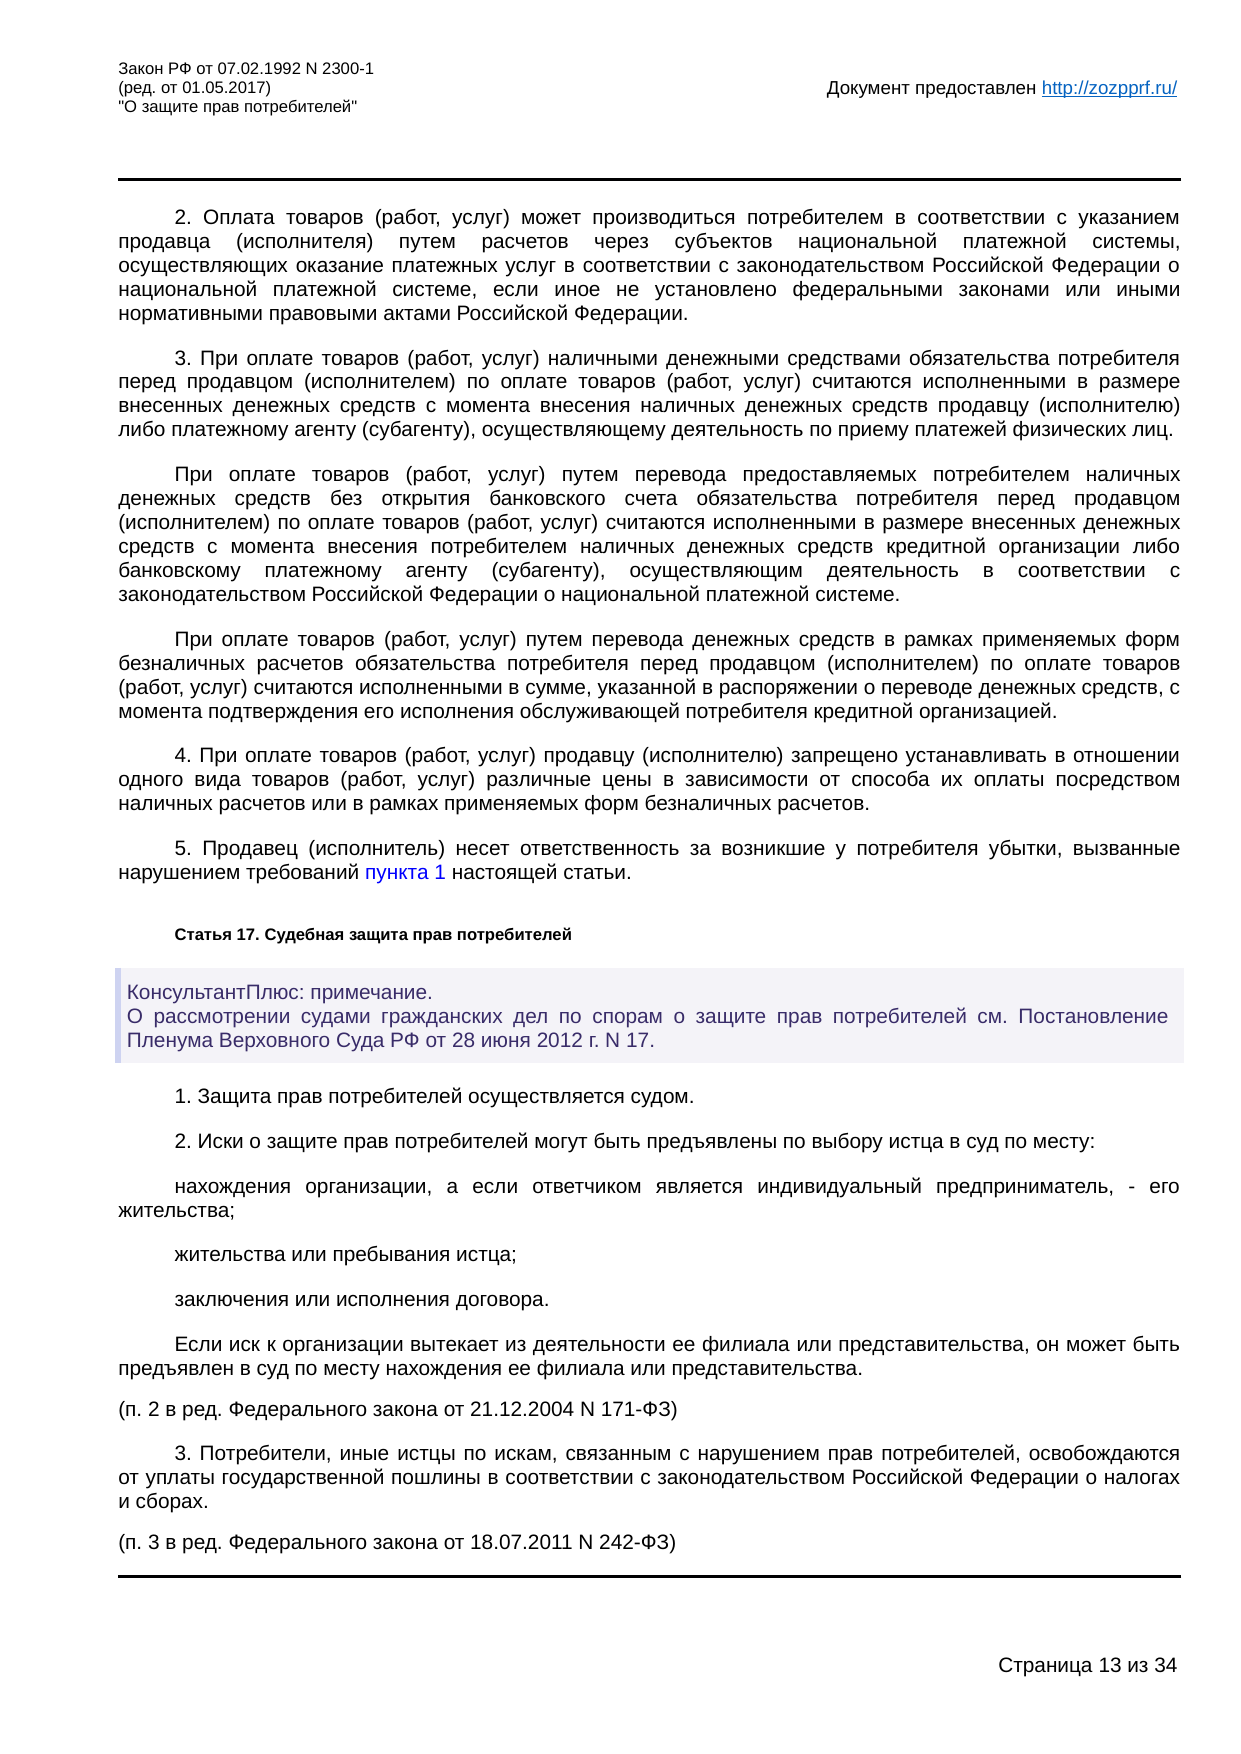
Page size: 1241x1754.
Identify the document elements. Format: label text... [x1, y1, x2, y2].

text 3. Потребители, иные истцы по искам, связанным с нарушением прав потребителей, освобождаются от уплаты государственной пошлины в соответствии с законодательством Российской Федерации о налогах и сборах. [118, 1441, 1181, 1513]
text (п. 3 в ред. Федерального закона от 18.07.2011 N 242-ФЗ) [118, 1530, 1181, 1554]
text При оплате товаров (работ, услуг) путем перевода денежных средств в рамках применяемых форм безналичных расчетов обязательства потребителя перед продавцом (исполнителем) по оплате товаров (работ, услуг) считаются исполненными в сумме, указанной в распоряжении о переводе денежных средств, с момента подтверждения его исполнения обслуживающей потребителя кредитной организацией. [118, 627, 1181, 722]
text Если иск к организации вытекает из деятельности ее филиала или представительства, он может быть предъявлен в суд по месту нахождения ее филиала или представительства. [118, 1332, 1181, 1380]
text 2. Иски о защите прав потребителей могут быть предъявлены по выбору истца в суд по месту: [118, 1129, 1181, 1153]
text 3. При оплате товаров (работ, услуг) наличными денежными средствами обязательства потребителя перед продавцом (исполнителем) по оплате товаров (работ, услуг) считаются исполненными в размере внесенных денежных средств с момента внесения наличных денежных средств продавцу (исполнителю) либо платежному агенту (субагенту), осуществляющему деятельность по приему платежей физических лиц. [118, 345, 1181, 441]
table_header КонсультантПлюс: примечание. О рассмотрении судами гражданских дел по спорам о защите прав потребителей см. Постановление Пленума Верховного Суда РФ от 28 июня 2012 г. N 17. [121, 968, 1178, 1063]
text (п. 2 в ред. Федерального закона от 21.12.2004 N 171-ФЗ) [118, 1396, 1181, 1420]
text 2. Оплата товаров (работ, услуг) может производиться потребителем в соответствии с указанием продавца (исполнителя) путем расчетов через субъектов национальной платежной системы, осуществляющих оказание платежных услуг в соответствии с законодательством Российской Федерации о национальной платежной системе, если иное не установлено федеральными законами или иными нормативными правовыми актами Российской Федерации. [118, 205, 1181, 324]
title Статья 17. Судебная защита прав потребителей [118, 924, 1181, 944]
text При оплате товаров (работ, услуг) путем перевода предоставляемых потребителем наличных денежных средств без открытия банковского счета обязательства потребителя перед продавцом (исполнителем) по оплате товаров (работ, услуг) считаются исполненными в размере внесенных денежных средств с момента внесения потребителем наличных денежных средств кредитной организации либо банковскому платежному агенту (субагенту), осуществляющим деятельность в соответствии с законодательством Российской Федерации о национальной платежной системе. [118, 462, 1181, 606]
text нахождения организации, а если ответчиком является индивидуальный предприниматель, - его жительства; [118, 1173, 1181, 1221]
text заключения или исполнения договора. [118, 1287, 1181, 1311]
text жительства или пребывания истца; [118, 1242, 1181, 1266]
text 5. Продавец (исполнитель) несет ответственность за возникшие у потребителя убытки, вызванные нарушением требований пункта 1 настоящей статьи. [118, 836, 1181, 884]
text 4. При оплате товаров (работ, услуг) продавцу (исполнителю) запрещено устанавливать в отношении одного вида товаров (работ, услуг) различные цены в зависимости от способа их оплаты посредством наличных расчетов или в рамках применяемых форм безналичных расчетов. [118, 743, 1181, 815]
text 1. Защита прав потребителей осуществляется судом. [118, 1084, 1181, 1108]
